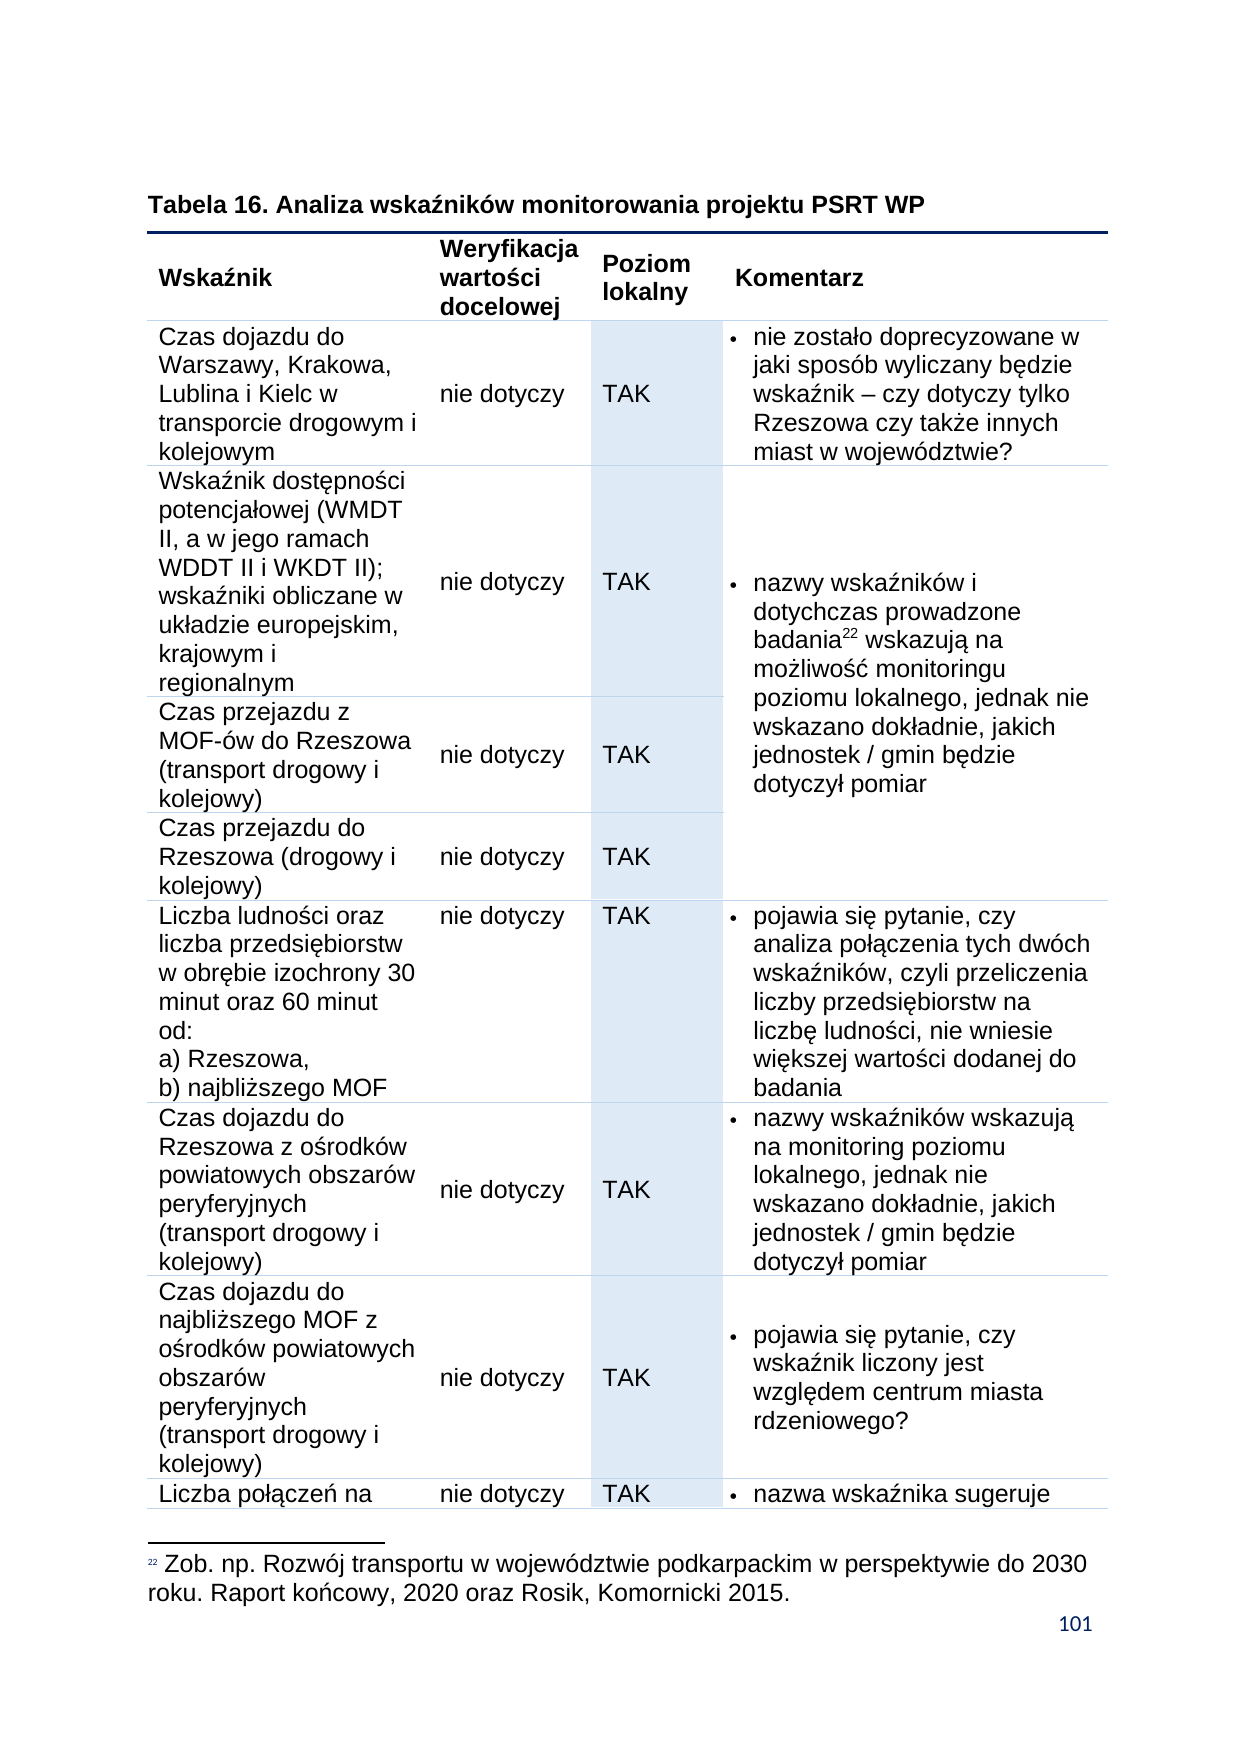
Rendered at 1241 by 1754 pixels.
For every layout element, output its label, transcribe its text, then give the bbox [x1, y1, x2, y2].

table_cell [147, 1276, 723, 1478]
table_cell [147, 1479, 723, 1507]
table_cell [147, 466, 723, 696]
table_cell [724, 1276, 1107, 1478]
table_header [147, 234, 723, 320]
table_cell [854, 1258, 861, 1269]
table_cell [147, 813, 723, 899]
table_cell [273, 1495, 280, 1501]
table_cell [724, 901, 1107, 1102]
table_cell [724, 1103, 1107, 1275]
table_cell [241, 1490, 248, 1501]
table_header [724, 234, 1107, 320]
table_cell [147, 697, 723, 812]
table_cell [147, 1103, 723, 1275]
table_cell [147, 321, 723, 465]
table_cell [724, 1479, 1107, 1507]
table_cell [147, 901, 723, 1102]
text Tabela 16. Analiza wskaźników monitorowania projektu PSRT WP [148, 190, 1093, 218]
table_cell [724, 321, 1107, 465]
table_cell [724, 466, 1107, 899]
